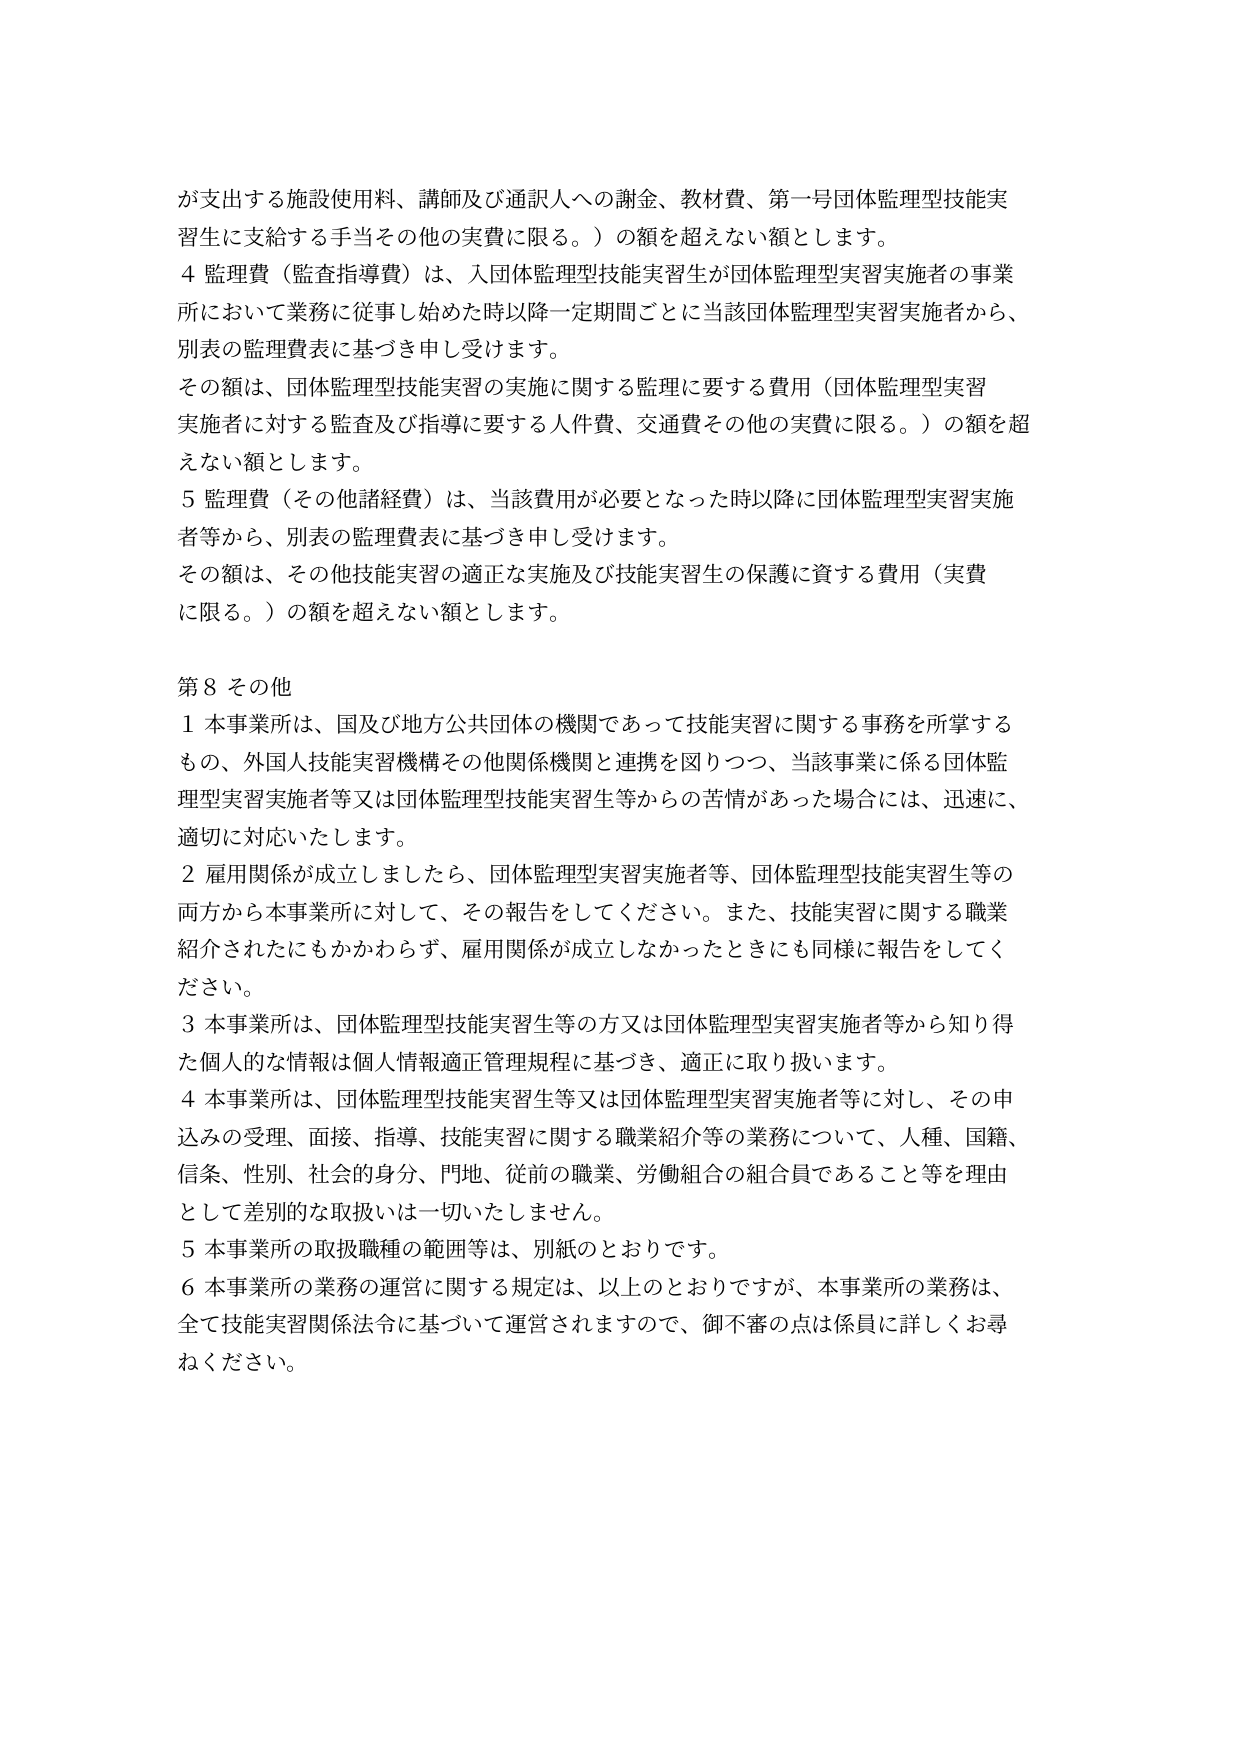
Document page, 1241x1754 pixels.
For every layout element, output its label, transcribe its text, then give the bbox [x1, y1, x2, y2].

text その額は、その他技能実習の適正な実施及び技能実習生の保護に資する費用（実費 [177, 554, 1063, 592]
text 別表の監理費表に基づき申し受けます。 [177, 329, 1063, 367]
text 実施者に対する監査及び指導に要する人件費、交通費その他の実費に限る。）の額を超 [177, 404, 1063, 442]
text 習生に支給する手当その他の実費に限る。）の額を超えない額とします。 [177, 217, 1063, 254]
text １ 本事業所は、国及び地方公共団体の機関であって技能実習に関する事務を所掌する [177, 704, 1063, 742]
text 込みの受理、面接、指導、技能実習に関する職業紹介等の業務について、人種、国籍、 [177, 1117, 1063, 1154]
text 信条、性別、社会的身分、門地、従前の職業、労働組合の組合員であること等を理由 [177, 1154, 1063, 1192]
text 理型実習実施者等又は団体監理型技能実習生等からの苦情があった場合には、迅速に、 [177, 779, 1063, 817]
text ４ 本事業所は、団体監理型技能実習生等又は団体監理型実習実施者等に対し、その申 [177, 1079, 1063, 1117]
text として差別的な取扱いは一切いたしません。 [177, 1192, 1063, 1229]
text 者等から、別表の監理費表に基づき申し受けます。 [177, 517, 1063, 554]
text その額は、団体監理型技能実習の実施に関する監理に要する費用（団体監理型実習 [177, 367, 1063, 404]
text ２ 雇用関係が成立しましたら、団体監理型実習実施者等、団体監理型技能実習生等の [177, 854, 1063, 892]
text 所において業務に従事し始めた時以降一定期間ごとに当該団体監理型実習実施者から、 [177, 292, 1063, 329]
text 第８ その他 [177, 667, 1063, 704]
text が支出する施設使用料、講師及び通訳人への謝金、教材費、第一号団体監理型技能実 [177, 179, 1063, 217]
text に限る。）の額を超えない額とします。 [177, 592, 1063, 629]
text ねください。 [177, 1342, 1063, 1379]
text 全て技能実習関係法令に基づいて運営されますので、御不審の点は係員に詳しくお尋 [177, 1304, 1063, 1342]
text 両方から本事業所に対して、その報告をしてください。また、技能実習に関する職業 [177, 892, 1063, 929]
text ６ 本事業所の業務の運営に関する規定は、以上のとおりですが、本事業所の業務は、 [177, 1267, 1063, 1304]
text ４ 監理費（監査指導費）は、入団体監理型技能実習生が団体監理型実習実施者の事業 [177, 254, 1063, 292]
text た個人的な情報は個人情報適正管理規程に基づき、適正に取り扱います。 [177, 1042, 1063, 1079]
text ３ 本事業所は、団体監理型技能実習生等の方又は団体監理型実習実施者等から知り得 [177, 1004, 1063, 1042]
text ５ 本事業所の取扱職種の範囲等は、別紙のとおりです。 [177, 1229, 1063, 1267]
text 適切に対応いたします。 [177, 817, 1063, 854]
text ださい。 [177, 967, 1063, 1004]
text 紹介されたにもかかわらず、雇用関係が成立しなかったときにも同様に報告をしてく [177, 929, 1063, 967]
text もの、外国人技能実習機構その他関係機関と連携を図りつつ、当該事業に係る団体監 [177, 742, 1063, 779]
text ５ 監理費（その他諸経費）は、当該費用が必要となった時以降に団体監理型実習実施 [177, 479, 1063, 517]
text えない額とします。 [177, 442, 1063, 479]
